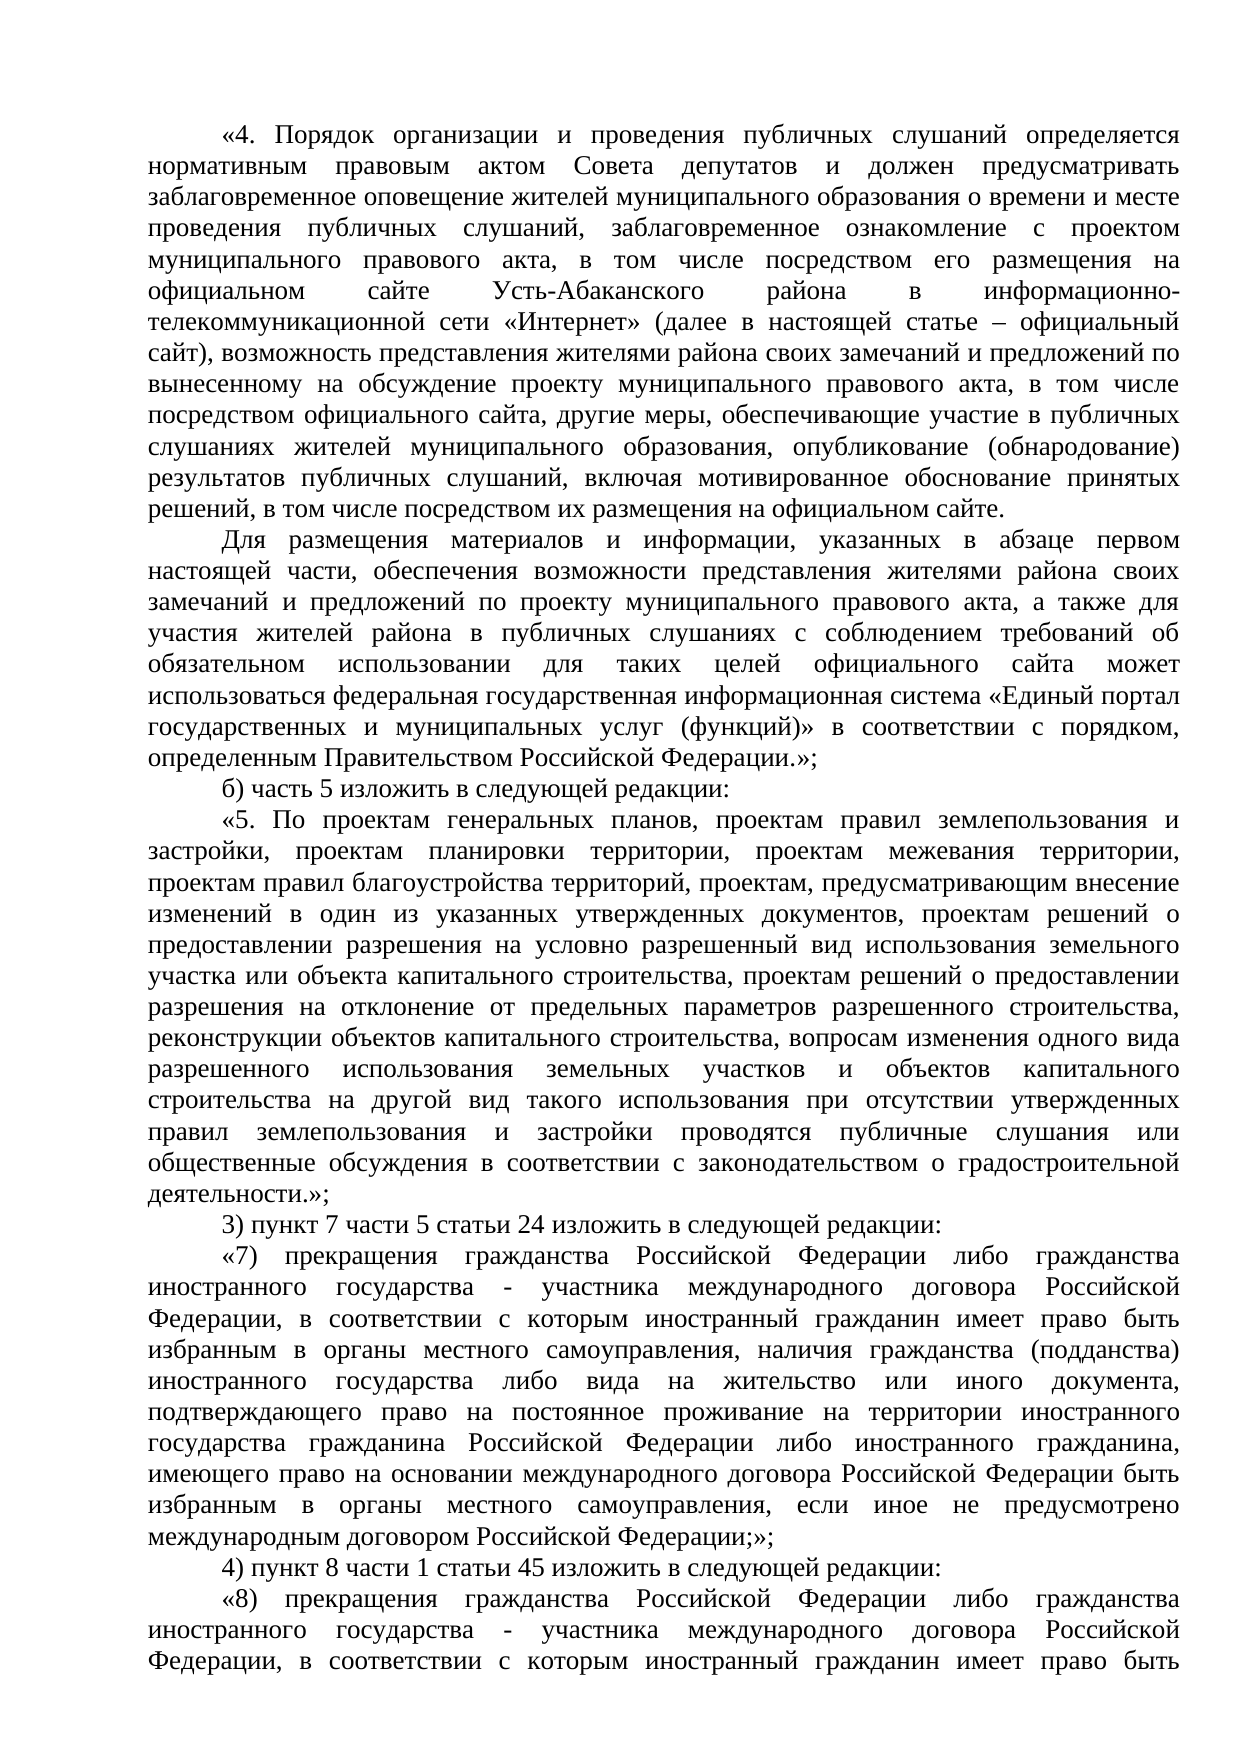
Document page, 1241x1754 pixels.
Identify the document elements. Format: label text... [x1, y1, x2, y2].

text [148, 1582, 1181, 1675]
text Для размещения материалов и информации, указанных в абзаце первом настоящей части, обеспечения возможности представления жителями района своих замечаний и предложений по проекту муниципального правового акта, а также для участия жителей района в публичных слушаниях с соблюдением требований об обязательном использовании для таких целей официального сайта может использоваться федеральная государственная информационная система «Единый портал государственных и муниципальных услуг (функций)» в соответствии с порядком, определенным Правительством Российской Федерации.»; [148, 523, 1181, 772]
text «4. Порядок организации и проведения публичных слушаний определяется нормативным правовым актом Совета депутатов и должен предусматривать заблаговременное оповещение жителей муниципального образования о времени и месте проведения публичных слушаний, заблаговременное ознакомление с проектом муниципального правового акта, в том числе посредством его размещения на официальном сайте Усть-Абаканского района в информационно-телекоммуникационной сети «Интернет» (далее в настоящей статье – официальный сайт), возможность представления жителями района своих замечаний и предложений по вынесенному на обсуждение проекту муниципального правового акта, в том числе посредством официального сайта, другие меры, обеспечивающие участие в публичных слушаниях жителей муниципального образования, опубликование (обнародование) результатов публичных слушаний, включая мотивированное обоснование принятых решений, в том числе посредством их размещения на официальном сайте. [148, 118, 1181, 523]
text 4) пункт 8 части 1 статьи 45 изложить в следующей редакции: [148, 1551, 1181, 1582]
text «7) прекращения гражданства Российской Федерации либо гражданства иностранного государства - участника международного договора Российской Федерации, в соответствии с которым иностранный гражданин имеет право быть избранным в органы местного самоуправления, наличия гражданства (подданства) иностранного государства либо вида на жительство или иного документа, подтверждающего право на постоянное проживание на территории иностранного государства гражданина Российской Федерации либо иностранного гражданина, имеющего право на основании международного договора Российской Федерации быть избранным в органы местного самоуправления, если иное не предусмотрено международным договором Российской Федерации;»; [148, 1239, 1181, 1551]
text 3) пункт 7 части 5 статьи 24 изложить в следующей редакции: [148, 1208, 1181, 1239]
text б) часть 5 изложить в следующей редакции: [148, 772, 1181, 803]
text «5. По проектам генеральных планов, проектам правил землепользования и застройки, проектам планировки территории, проектам межевания территории, проектам правил благоустройства территорий, проектам, предусматривающим внесение изменений в один из указанных утвержденных документов, проектам решений о предоставлении разрешения на условно разрешенный вид использования земельного участка или объекта капитального строительства, проектам решений о предоставлении разрешения на отклонение от предельных параметров разрешенного строительства, реконструкции объектов капитального строительства, вопросам изменения одного вида разрешенного использования земельных участков и объектов капитального строительства на другой вид такого использования при отсутствии утвержденных правил землепользования и застройки проводятся публичные слушания или общественные обсуждения в соответствии с законодательством о градостроительной деятельности.»; [148, 803, 1181, 1208]
